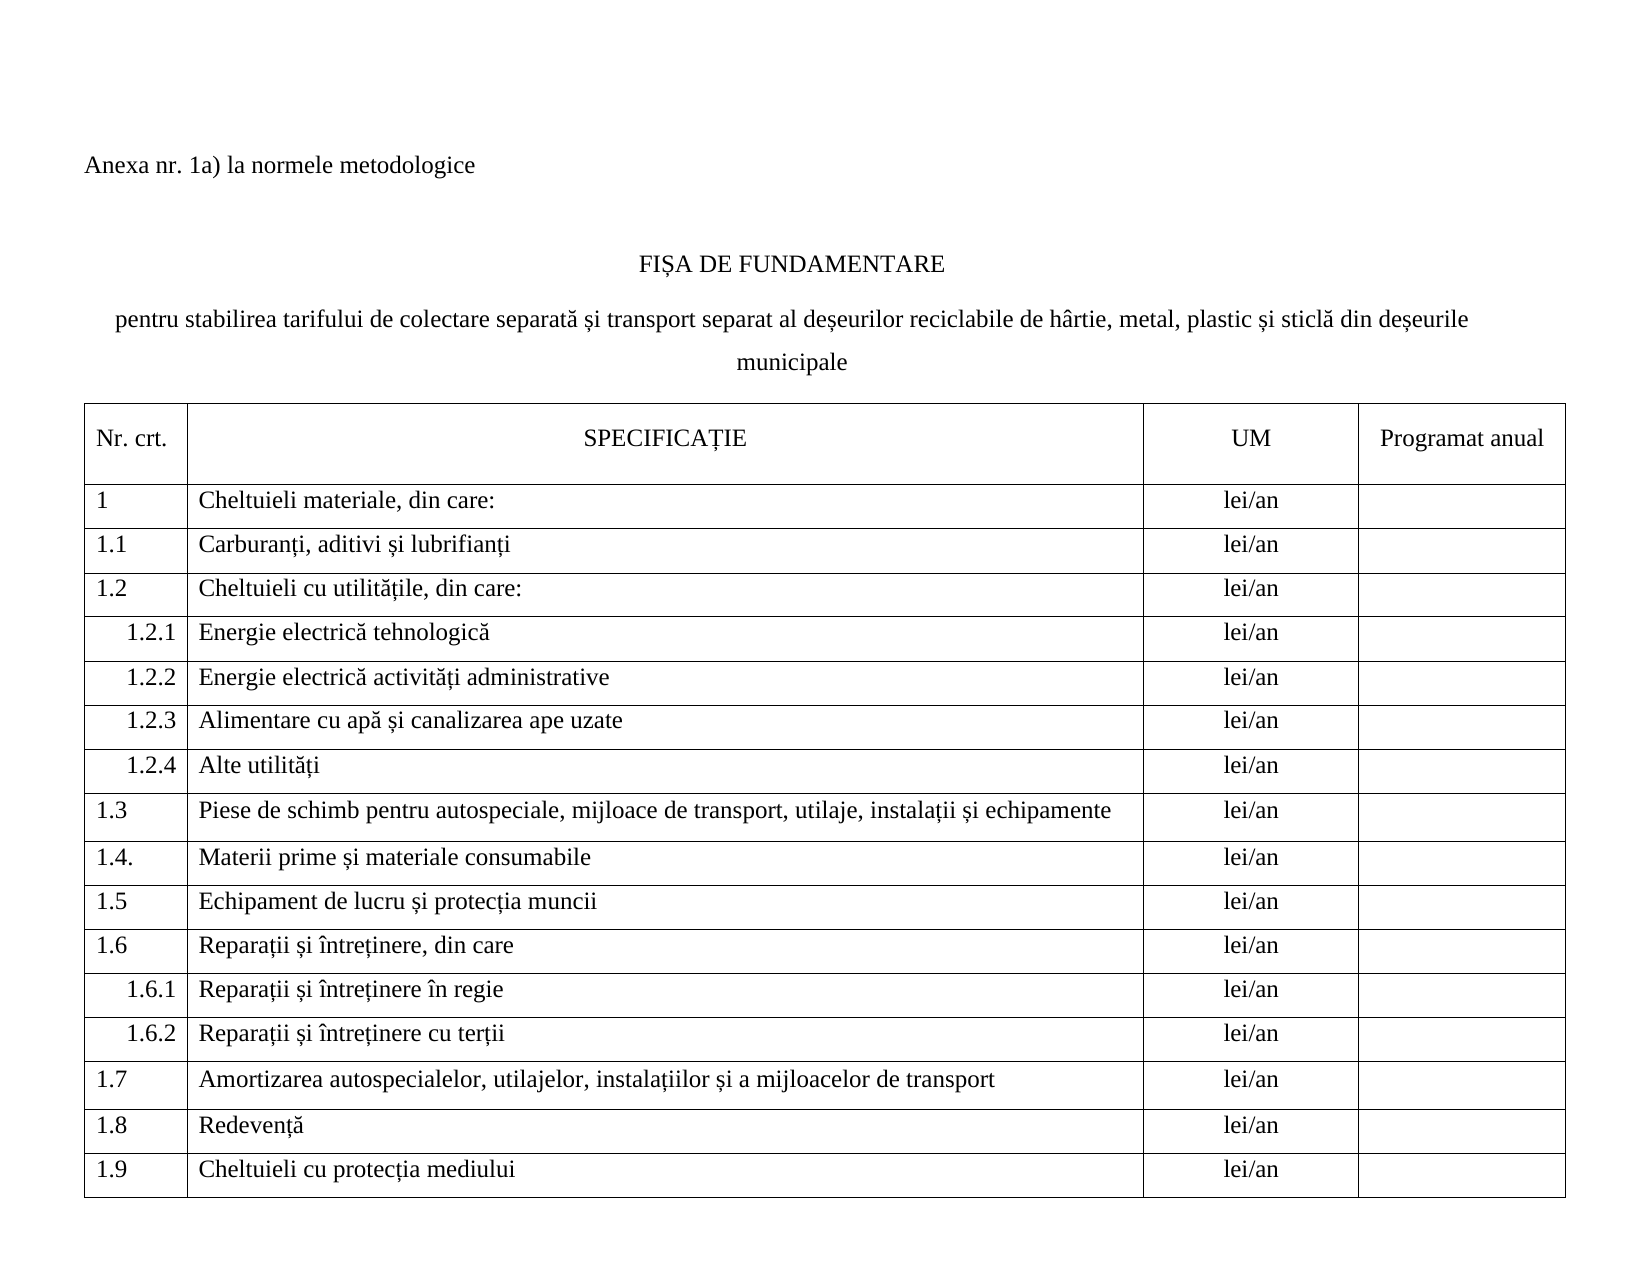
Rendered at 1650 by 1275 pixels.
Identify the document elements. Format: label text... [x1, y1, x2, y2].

table_cell 1.2.3 [85, 706, 187, 749]
table_cell 1.2.1 [85, 617, 187, 661]
table_cell [1359, 617, 1565, 661]
table_cell 1.6 [85, 930, 187, 973]
table_cell 1.6.2 [85, 1018, 187, 1061]
table_cell Alimentare cu apă și canalizarea ape uzate [188, 706, 1143, 749]
table_cell lei/an [1144, 662, 1358, 704]
table_cell 1.4. [85, 842, 187, 885]
table_cell Redevență [188, 1110, 1143, 1153]
table_header Nr. crt. [85, 404, 187, 484]
table_cell lei/an [1144, 842, 1358, 885]
table_cell [1359, 794, 1565, 841]
table_cell Reparații și întreținere, din care [188, 930, 1143, 973]
table_cell lei/an [1144, 974, 1358, 1017]
table_cell 1.1 [85, 529, 187, 572]
text Anexa nr. 1a) la normele metodologice [84, 150, 1500, 179]
table_cell [1359, 974, 1565, 1017]
table_header SPECIFICAȚIE [188, 404, 1143, 484]
table_cell lei/an [1144, 706, 1358, 749]
table_cell Amortizarea autospecialelor, utilajelor, instalațiilor și a mijloacelor de transport [188, 1062, 1143, 1109]
table_cell lei/an [1144, 485, 1358, 528]
table_cell lei/an [1144, 794, 1358, 841]
table_cell Materii prime și materiale consumabile [188, 842, 1143, 885]
table_cell lei/an [1144, 930, 1358, 973]
table_cell 1.9 [85, 1154, 187, 1197]
table_cell [1359, 706, 1565, 749]
table_cell [1359, 750, 1565, 793]
table_cell Reparații și întreținere cu terții [188, 1018, 1143, 1061]
table_cell lei/an [1144, 1110, 1358, 1153]
table_cell [1359, 574, 1565, 616]
table_cell 1.3 [85, 794, 187, 841]
table_cell lei/an [1144, 1018, 1358, 1061]
table_cell 1.8 [85, 1110, 187, 1153]
table_cell [1359, 842, 1565, 885]
table_cell 1.6.1 [85, 974, 187, 1017]
text FIȘA DE FUNDAMENTARE [84, 249, 1500, 277]
table_cell Cheltuieli cu protecția mediului [188, 1154, 1143, 1197]
table_cell [1359, 1018, 1565, 1061]
table_cell Alte utilități [188, 750, 1143, 793]
table_cell [1359, 485, 1565, 528]
table_cell 1.2.4 [85, 750, 187, 793]
table_cell lei/an [1144, 886, 1358, 929]
table_cell lei/an [1144, 1062, 1358, 1109]
table_cell Energie electrică tehnologică [188, 617, 1143, 661]
table_cell [1359, 662, 1565, 704]
table_cell Energie electrică activități administrative [188, 662, 1143, 704]
table_cell lei/an [1144, 1154, 1358, 1197]
text pentru stabilirea tarifului de colectare separată și transport separat al deșeurilor reciclabile de hârtie, metal, plastic și sticlă din deșeurile municipale [84, 304, 1500, 376]
table_cell [1359, 886, 1565, 929]
table_cell lei/an [1144, 529, 1358, 572]
table_cell [1359, 1154, 1565, 1197]
table_cell Cheltuieli materiale, din care: [188, 485, 1143, 528]
table_cell [1359, 930, 1565, 973]
table_cell lei/an [1144, 750, 1358, 793]
table_cell lei/an [1144, 617, 1358, 661]
table_cell Carburanți, aditivi și lubrifianți [188, 529, 1143, 572]
table_cell [1359, 529, 1565, 572]
table_header Programat anual [1359, 404, 1565, 484]
table_cell 1.2 [85, 574, 187, 616]
table_cell 1 [85, 485, 187, 528]
table_cell lei/an [1144, 574, 1358, 616]
table_cell 1.5 [85, 886, 187, 929]
table_cell [1359, 1110, 1565, 1153]
table_cell Reparații și întreținere în regie [188, 974, 1143, 1017]
table_cell Cheltuieli cu utilitățile, din care: [188, 574, 1143, 616]
table_cell Piese de schimb pentru autospeciale, mijloace de transport, utilaje, instalații și echipamente [188, 794, 1143, 841]
table_cell [1359, 1062, 1565, 1109]
table_cell 1.2.2 [85, 662, 187, 704]
table_cell Echipament de lucru și protecția muncii [188, 886, 1143, 929]
table_cell 1.7 [85, 1062, 187, 1109]
table_header UM [1144, 404, 1358, 484]
